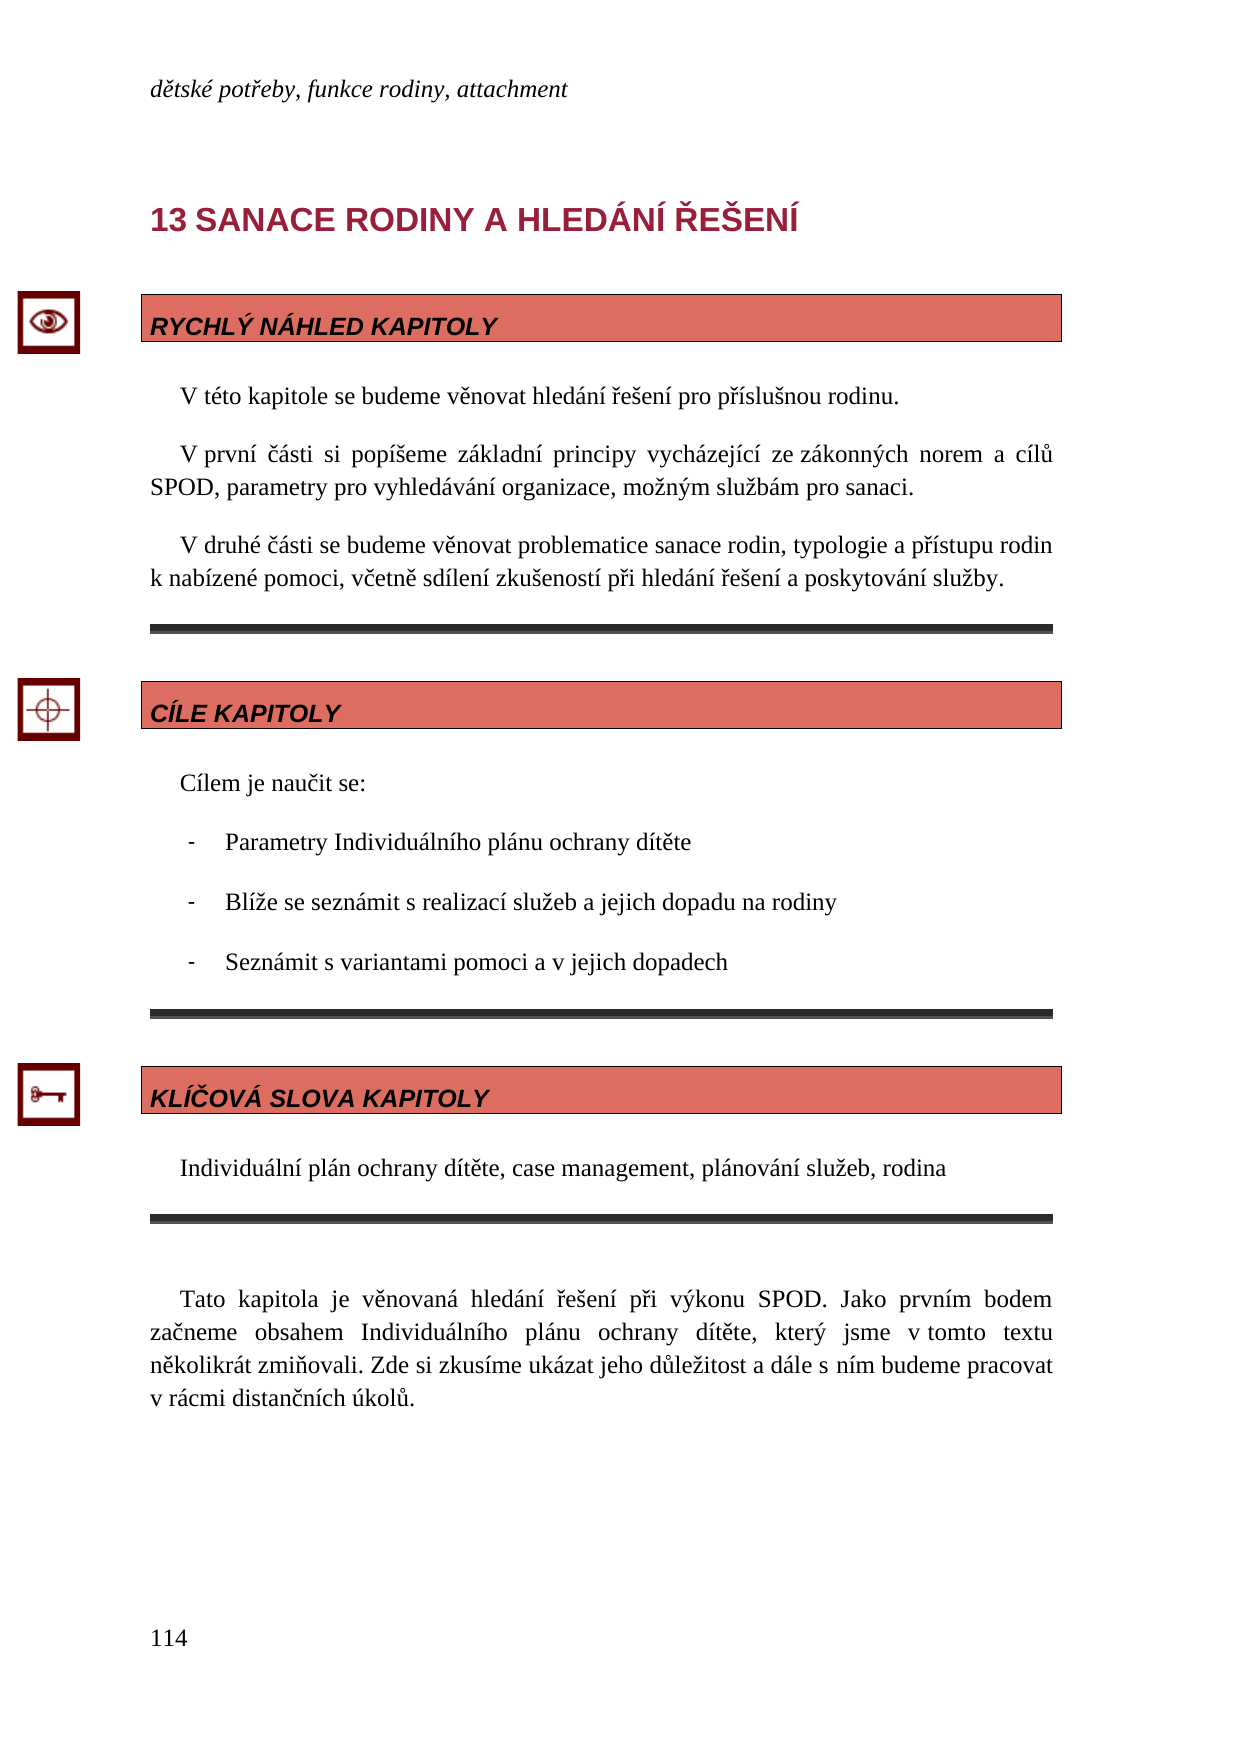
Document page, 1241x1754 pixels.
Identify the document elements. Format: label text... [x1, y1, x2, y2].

text Individuální plán ochrany dítěte, case management, plánování služeb, rodina [150, 1153, 1053, 1182]
picture [17, 1063, 81, 1126]
list Blíže se seznámit s realizací služeb a jejich dopadu na rodiny [187, 886, 1053, 917]
subtitle sanace rodiny a hledání řešení [150, 200, 1053, 238]
picture [17, 291, 81, 354]
text V této kapitole se budeme věnovat hledání řešení pro příslušnou rodinu. [150, 381, 1053, 410]
text V první části si popíšeme základní principy vycházející ze zákonných norem a cílů SPOD, parametry pro vyhledávání organizace, možným službám pro sanaci. [150, 439, 1053, 501]
text Cílem je naučit se: [150, 768, 1053, 797]
list Seznámit s variantami pomoci a v jejich dopadech [187, 946, 1053, 977]
text Rychlý náhled kapitoly [142, 295, 1061, 341]
text Klíčová slova kapitoly [142, 1067, 1061, 1113]
text Cíle kapitoly [142, 682, 1061, 728]
text V druhé části se budeme věnovat problematice sanace rodin, typologie a přístupu rodin k nabízené pomoci, včetně sdílení zkušeností při hledání řešení a poskytování služby. [150, 530, 1053, 592]
picture [17, 678, 81, 741]
text Tato kapitola je věnovaná hledání řešení při výkonu SPOD. Jako prvním bodem začneme obsahem Individuálního plánu ochrany dítěte, který jsme v tomto textu několikrát zmiňovali. Zde si zkusíme ukázat jeho důležitost a dále s ním budeme pracovat v rácmi distančních úkolů. [150, 1284, 1053, 1412]
list Parametry Individuálního plánu ochrany dítěte [187, 826, 1053, 857]
